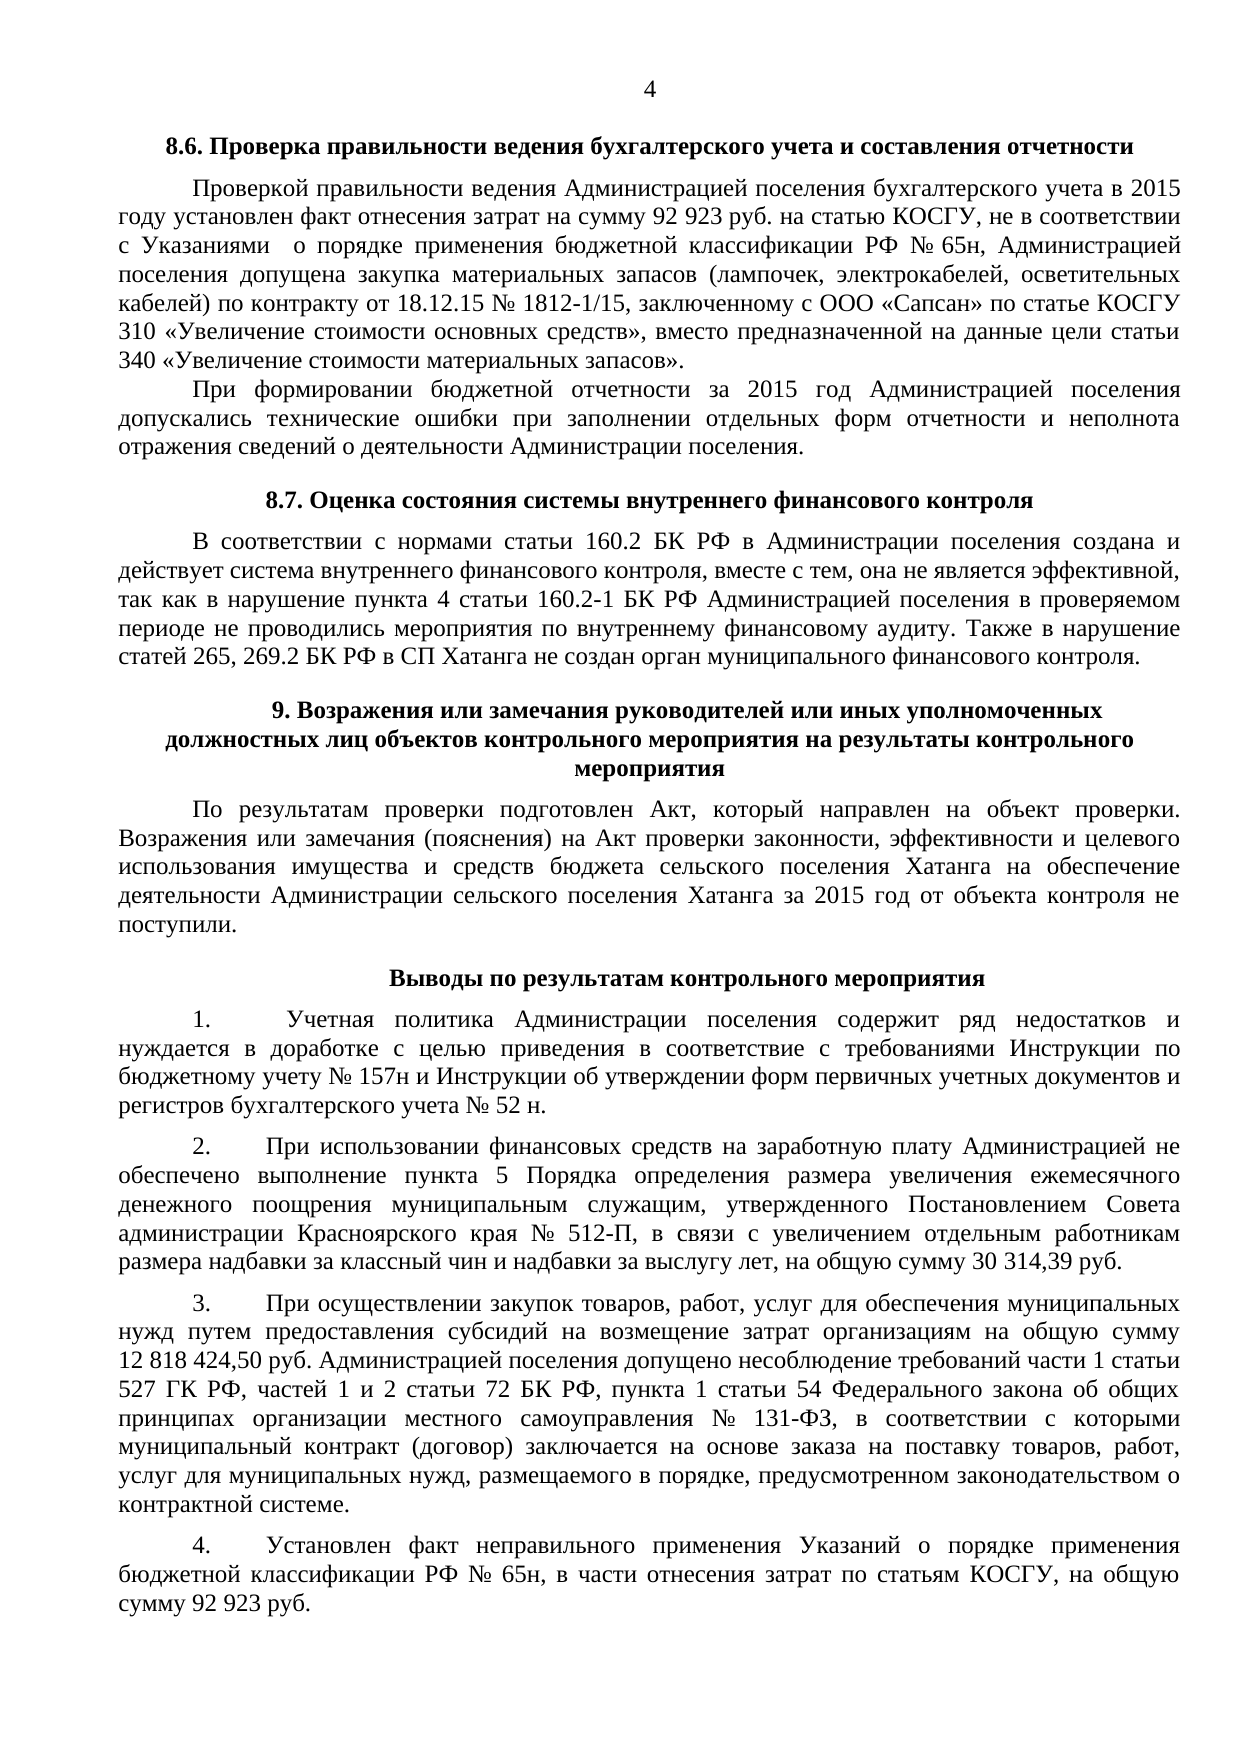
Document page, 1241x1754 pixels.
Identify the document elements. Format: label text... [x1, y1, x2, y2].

list Учетная политика Администрации поселения содержит ряд недостатков и нуждается в доработке с целью приведения в соответствие с требованиями Инструкции по бюджетному учету № 157н и Инструкции об утверждении форм первичных учетных документов и регистров бухгалтерского учета № 52 н. [118, 1004, 1181, 1119]
text По результатам проверки подготовлен Акт, который направлен на объект проверки. Возражения или замечания (пояснения) на Акт проверки законности, эффективности и целевого использования имущества и средств бюджета сельского поселения Хатанга на обеспечение деятельности Администрации сельского поселения Хатанга за 2015 год от объекта контроля не поступили. [118, 794, 1181, 938]
text При формировании бюджетной отчетности за 2015 год Администрацией поселения допускались технические ошибки при заполнении отдельных форм отчетности и неполнота отражения сведений о деятельности Администрации поселения. [118, 374, 1181, 460]
list При использовании финансовых средств на заработную плату Администрацией не обеспечено выполнение пункта 5 Порядка определения размера увеличения ежемесячного денежного поощрения муниципальным служащим, утвержденного Постановлением Совета администрации Красноярского края № 512-П, в связи с увеличением отдельным работникам размера надбавки за классный чин и надбавки за выслугу лет, на общую сумму 30 314,39 руб. [118, 1131, 1181, 1275]
text Проверкой правильности ведения Администрацией поселения бухгалтерского учета в 2015 году установлен факт отнесения затрат на сумму 92 923 руб. на статью КОСГУ, не в соответствии с Указаниями о порядке применения бюджетной классификации РФ № 65н, Администрацией поселения допущена закупка материальных запасов (лампочек, электрокабелей, осветительных кабелей) по контракту от 18.12.15 № 1812-1/15, заключенному с ООО «Сапсан» по статье КОСГУ 310 «Увеличение стоимости основных средств», вместо предназначенной на данные цели статьи 340 «Увеличение стоимости материальных запасов». [118, 173, 1181, 374]
list Установлен факт неправильного применения Указаний о порядке применения бюджетной классификации РФ № 65н, в части отнесения затрат по статьям КОСГУ, на общую сумму 92 923 руб. [118, 1530, 1181, 1616]
list При осуществлении закупок товаров, работ, услуг для обеспечения муниципальных нужд путем предоставления субсидий на возмещение затрат организациям на общую сумму 12 818 424,50 руб. Администрацией поселения допущено несоблюдение требований части 1 статьи 527 ГК РФ, частей 1 и 2 статьи 72 БК РФ, пункта 1 статьи 54 Федерального закона об общих принципах организации местного самоуправления № 131-ФЗ, в соответствии с которыми муниципальный контракт (договор) заключается на основе заказа на поставку товаров, работ, услуг для муниципальных нужд, размещаемого в порядке, предусмотренном законодательством о контрактной системе. [118, 1288, 1181, 1518]
text 8.7. Оценка состояния системы внутреннего финансового контроля [118, 485, 1181, 514]
text В соответствии с нормами статьи 160.2 БК РФ в Администрации поселения создана и действует система внутреннего финансового контроля, вместе с тем, она не является эффективной, так как в нарушение пункта 4 статьи 160.2-1 БК РФ Администрацией поселения в проверяемом периоде не проводились мероприятия по внутреннему финансовому аудиту. Также в нарушение статей 265, 269.2 БК РФ в СП Хатанга не создан орган муниципального финансового контроля. [118, 526, 1181, 670]
text 9. Возражения или замечания руководителей или иных уполномоченных должностных лиц объектов контрольного мероприятия на результаты контрольного мероприятия [118, 695, 1181, 781]
text Выводы по результатам контрольного мероприятия [118, 963, 1181, 991]
text 8.6. Проверка правильности ведения бухгалтерского учета и составления отчетности [118, 131, 1181, 160]
